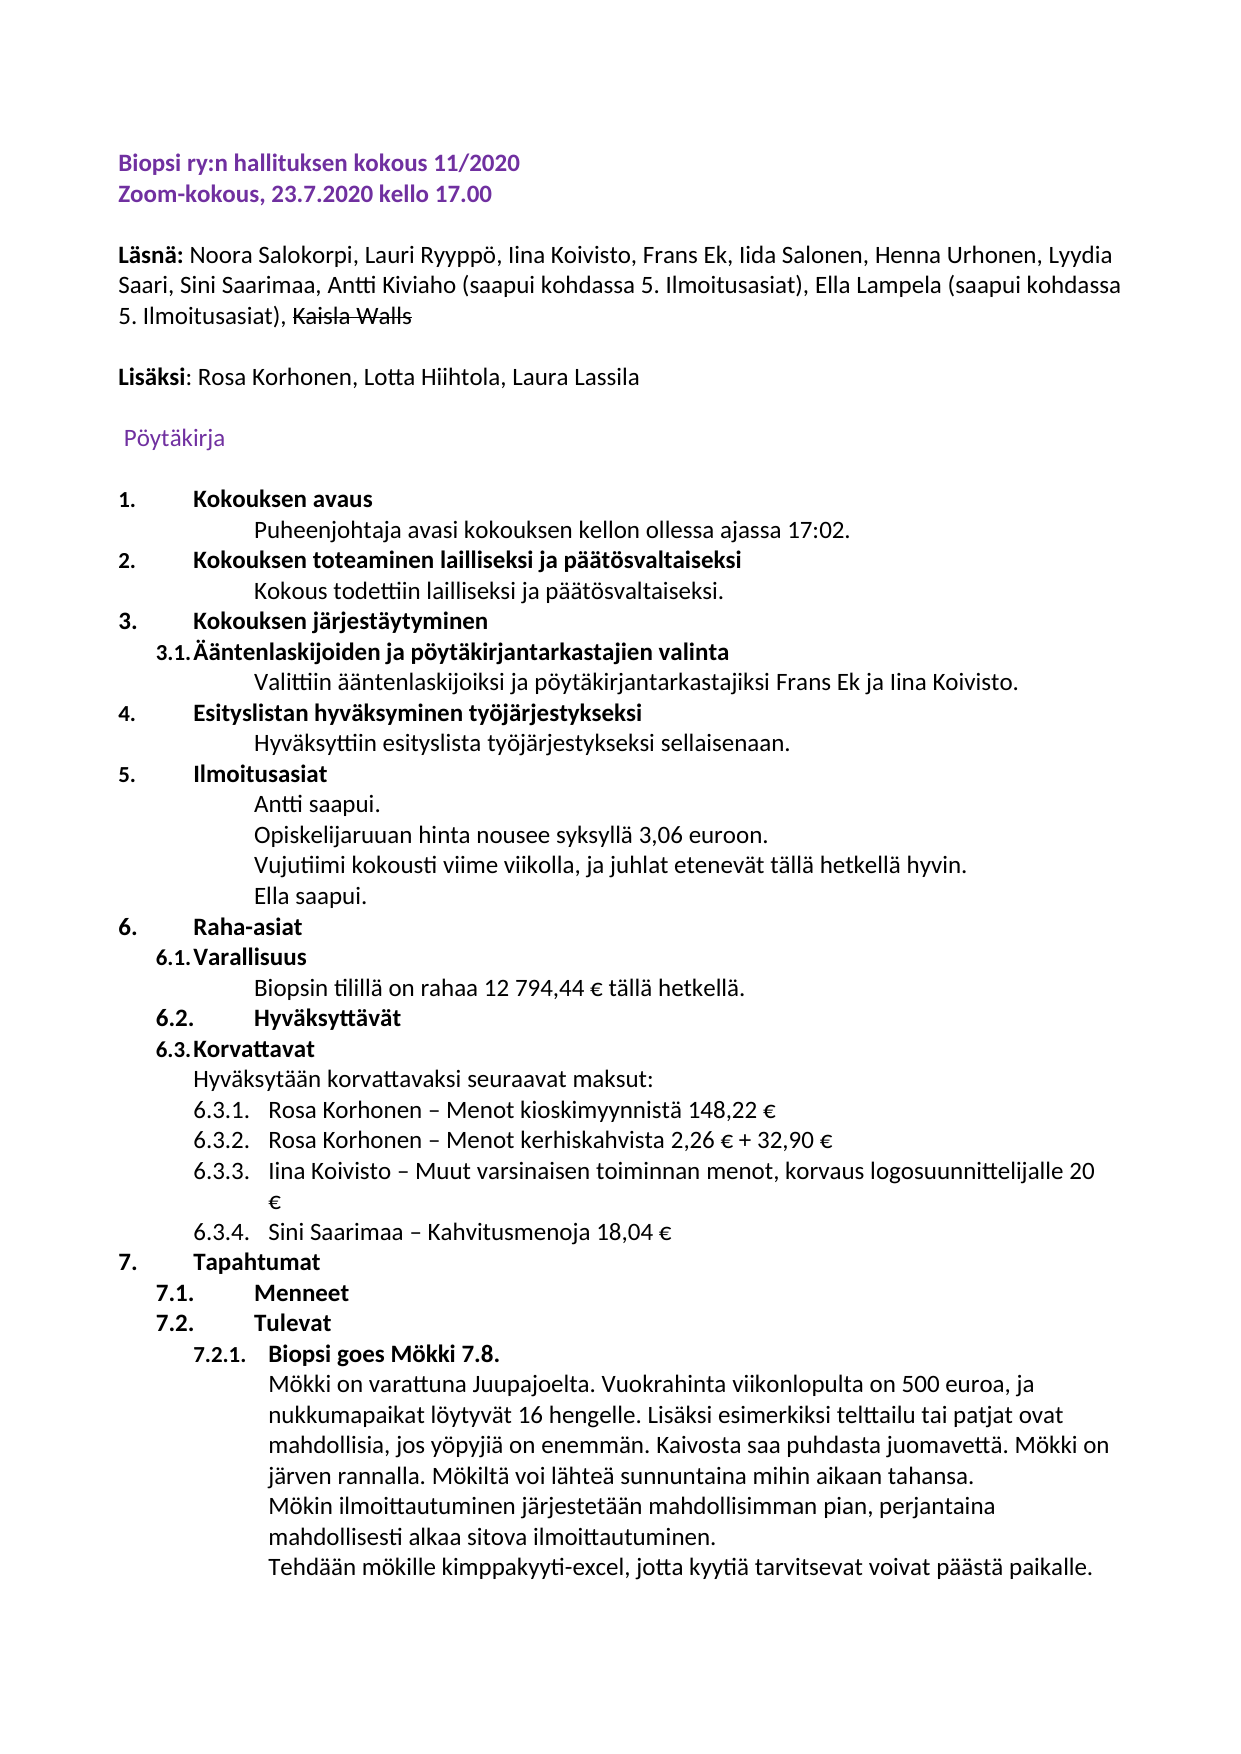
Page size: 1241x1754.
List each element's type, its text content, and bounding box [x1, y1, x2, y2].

list Kokouksen avaus [118, 483, 1122, 514]
text Lisäksi: Rosa Korhonen, Lotta Hiihtola, Laura Lassila [118, 361, 1122, 392]
text Antti saapui. [254, 788, 1122, 819]
list Biopsi goes Mökki 7.8. [193, 1338, 1122, 1368]
text Pöytäkirja [118, 422, 1122, 453]
list Tulevat [156, 1307, 1122, 1338]
list Kokouksen toteaminen lailliseksi ja päätösvaltaiseksi [118, 544, 1122, 575]
text Valittiin ääntenlaskijoiksi ja pöytäkirjantarkastajiksi Frans Ek ja Iina Koivisto. [254, 666, 1122, 697]
text Vujutiimi kokousti viime viikolla, ja juhlat etenevät tällä hetkellä hyvin. [193, 849, 1122, 880]
text Tehdään mökille kimppakyyti-excel, jotta kyytiä tarvitsevat voivat päästä paikalle. [268, 1552, 1122, 1582]
list Esityslistan hyväksyminen työjärjestykseksi [118, 697, 1122, 727]
text Läsnä: Noora Salokorpi, Lauri Ryyppö, Iina Koivisto, Frans Ek, Iida Salonen, Henna Urhonen, Lyydia Saari, Sini Saarimaa, Antti Kiviaho (saapui kohdassa 5. Ilmoitusasiat), Ella Lampela (saapui kohdassa 5. Ilmoitusasiat), Kaisla Walls [118, 239, 1122, 331]
list Ääntenlaskijoiden ja pöytäkirjantarkastajien valinta [156, 636, 1122, 666]
list Tapahtumat [118, 1246, 1122, 1277]
list Rosa Korhonen – Menot kioskimyynnistä 148,22 € [193, 1094, 1122, 1124]
text Kokous todettiin lailliseksi ja päätösvaltaiseksi. [254, 575, 1122, 605]
list Sini Saarimaa – Kahvitusmenoja 18,04 € [193, 1216, 1122, 1246]
list Iina Koivisto – Muut varsinaisen toiminnan menot, korvaus logosuunnittelijalle 20 € [193, 1155, 1122, 1216]
list Raha-asiat [118, 911, 1122, 941]
text Zoom-kokous, 23.7.2020 kello 17.00 [118, 178, 1122, 209]
text Hyväksyttiin esityslista työjärjestykseksi sellaisenaan. [193, 727, 1122, 758]
list Ilmoitusasiat [118, 758, 1122, 788]
text Biopsin tilillä on rahaa 12 794,44 € tällä hetkellä. [254, 972, 1122, 1002]
list Kokouksen järjestäytyminen [118, 605, 1122, 636]
text Hyväksytään korvattavaksi seuraavat maksut: [193, 1063, 1122, 1094]
text Biopsi ry:n hallituksen kokous 11/2020 [118, 148, 1122, 178]
text Opiskelijaruuan hinta nousee syksyllä 3,06 euroon. [193, 819, 1122, 849]
list Menneet [156, 1277, 1122, 1307]
list Varallisuus [156, 941, 1122, 972]
list Hyväksyttävät [156, 1002, 1122, 1033]
text Puheenjohtaja avasi kokouksen kellon ollessa ajassa 17:02. [193, 514, 1122, 544]
text Mökin ilmoittautuminen järjestetään mahdollisimman pian, perjantaina mahdollisesti alkaa sitova ilmoittautuminen. [268, 1491, 1122, 1552]
text Ella saapui. [193, 880, 1122, 911]
list Rosa Korhonen – Menot kerhiskahvista 2,26 € + 32,90 € [193, 1124, 1122, 1155]
text Mökki on varattuna Juupajoelta. Vuokrahinta viikonlopulta on 500 euroa, ja nukkumapaikat löytyvät 16 hengelle. Lisäksi esimerkiksi telttailu tai patjat ovat mahdollisia, jos yöpyjiä on enemmän. Kaivosta saa puhdasta juomavettä. Mökki on järven rannalla. Mökiltä voi lähteä sunnuntaina mihin aikaan tahansa. [268, 1368, 1122, 1491]
list Korvattavat [156, 1033, 1122, 1063]
